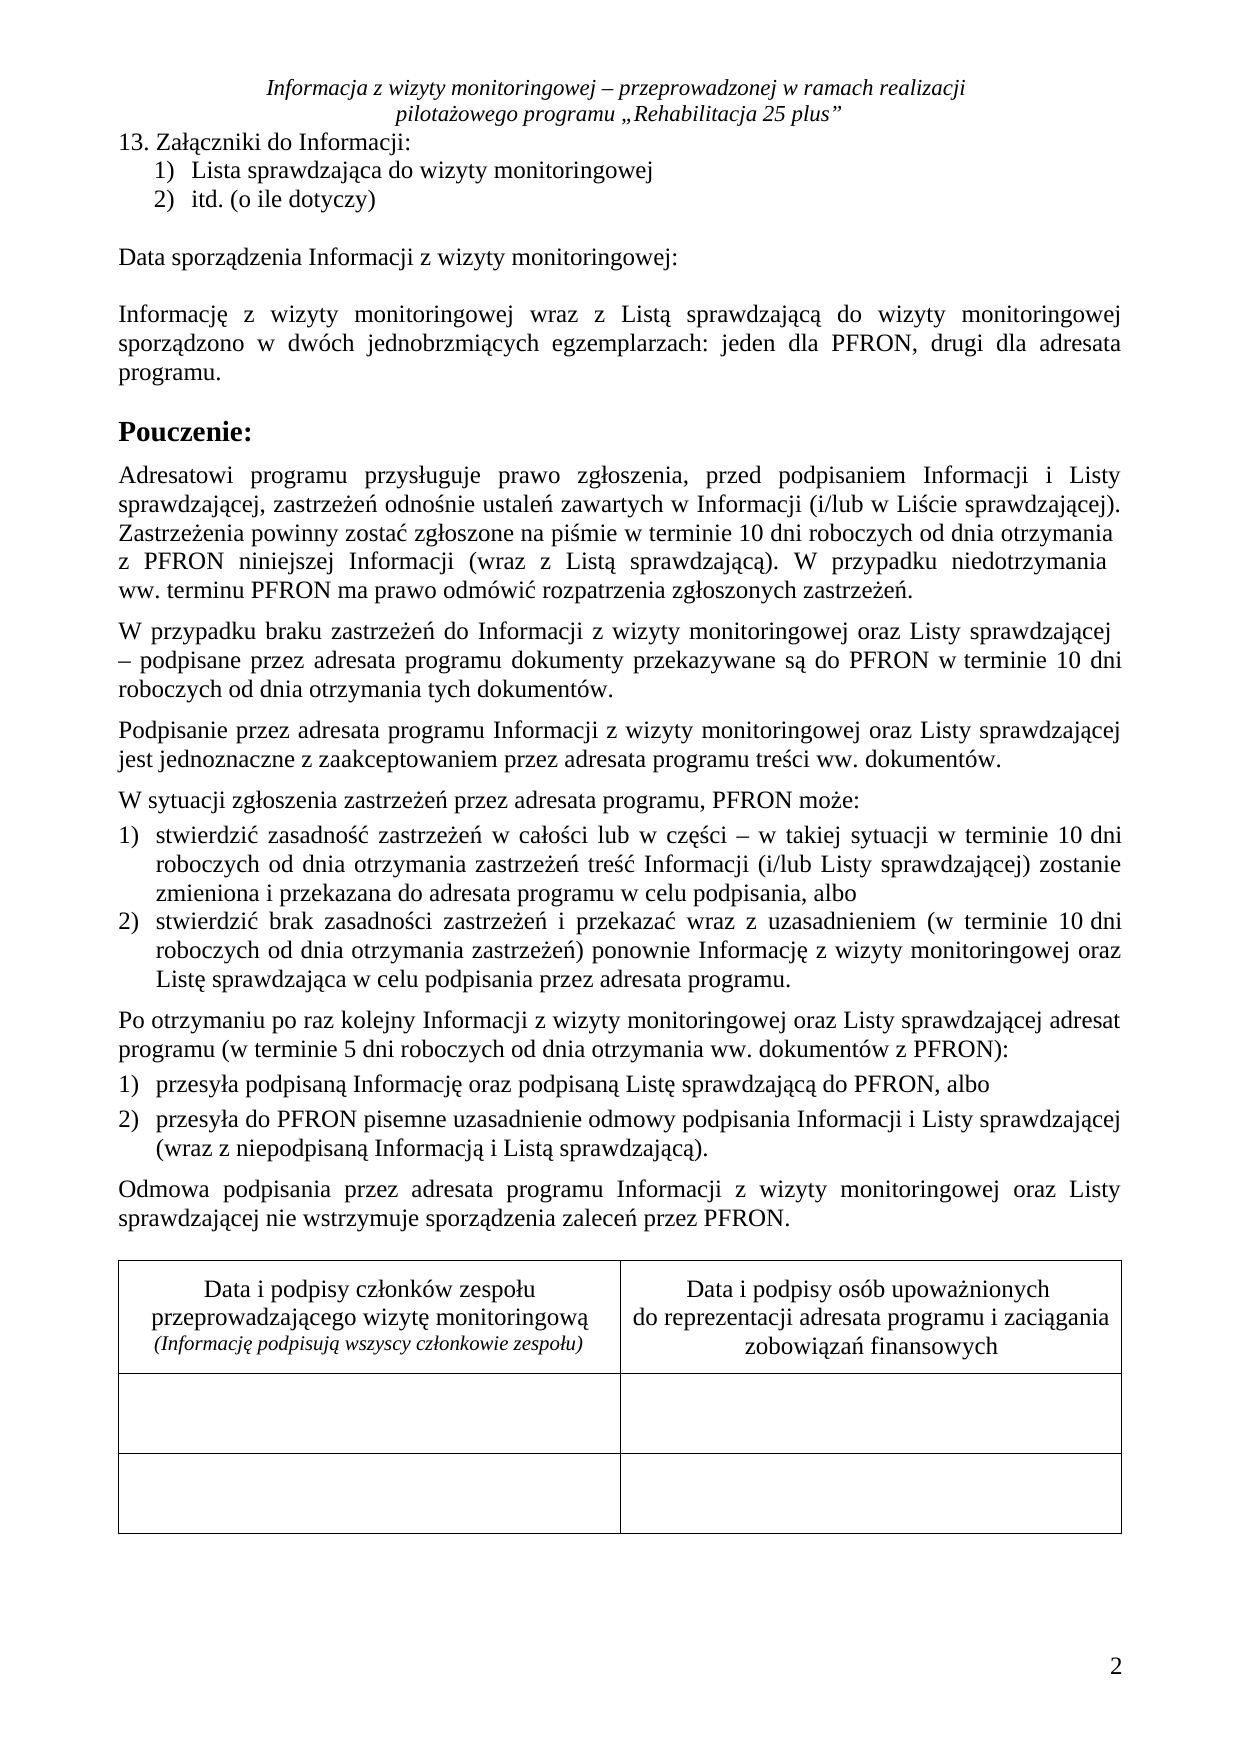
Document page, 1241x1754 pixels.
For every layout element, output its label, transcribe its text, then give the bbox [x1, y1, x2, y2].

text Odmowa podpisania przez adresata programu Informacji z wizyty monitoringowej oraz Listy sprawdzającej nie wstrzymuje sporządzenia zaleceń przez PFRON. [118, 1174, 1122, 1231]
text Informację z wizyty monitoringowej wraz z Listą sprawdzającą do wizyty monitoringowej sporządzono w dwóch jednobrzmiących egzemplarzach: jeden dla PFRON, drugi dla adresata programu. [118, 299, 1122, 385]
table_cell [621, 1374, 1121, 1453]
list Załączniki do Informacji: [118, 127, 1122, 155]
list itd. (o ile dotyczy) [154, 184, 1122, 213]
text W sytuacji zgłoszenia zastrzeżeń przez adresata programu, PFRON może: [118, 785, 1122, 814]
table_cell [119, 1454, 620, 1533]
list Lista sprawdzająca do wizyty monitoringowej [154, 155, 1122, 184]
table_header Data i podpisy osób upoważnionych do reprezentacji adresata programu i zaciągania zobowiązań finansowych [621, 1261, 1121, 1373]
text Podpisanie przez adresata programu Informacji z wizyty monitoringowej oraz Listy sprawdzającej jest jednoznaczne z zaakceptowaniem przez adresata programu treści ww. dokumentów. [118, 715, 1122, 773]
list stwierdzić zasadność zastrzeżeń w całości lub w części – w takiej sytuacji w terminie 10 dni roboczych od dnia otrzymania zastrzeżeń treść Informacji (i/lub Listy sprawdzającej) zostanie zmieniona i przekazana do adresata programu w celu podpisania, albo [118, 820, 1122, 906]
list przesyła podpisaną Informację oraz podpisaną Listę sprawdzającą do PFRON, albo [118, 1069, 1122, 1098]
table_header Data i podpisy członków zespołu przeprowadzającego wizytę monitoringową (Informację podpisują wszyscy członkowie zespołu) [119, 1261, 620, 1373]
text W przypadku braku zastrzeżeń do Informacji z wizyty monitoringowej oraz Listy sprawdzającej – podpisane przez adresata programu dokumenty przekazywane są do PFRON w terminie 10 dni roboczych od dnia otrzymania tych dokumentów. [118, 616, 1122, 703]
text Po otrzymaniu po raz kolejny Informacji z wizyty monitoringowej oraz Listy sprawdzającej adresat programu (w terminie 5 dni roboczych od dnia otrzymania ww. dokumentów z PFRON): [118, 1005, 1122, 1063]
text Data sporządzenia Informacji z wizyty monitoringowej: [118, 242, 1122, 270]
list stwierdzić brak zasadności zastrzeżeń i przekazać wraz z uzasadnieniem (w terminie 10 dni roboczych od dnia otrzymania zastrzeżeń) ponownie Informację z wizyty monitoringowej oraz Listę sprawdzająca w celu podpisania przez adresata programu. [118, 906, 1122, 993]
table_cell [621, 1454, 1121, 1533]
text Pouczenie: [118, 414, 1122, 448]
table_cell [119, 1374, 620, 1453]
text Adresatowi programu przysługuje prawo zgłoszenia, przed podpisaniem Informacji i Listy sprawdzającej, zastrzeżeń odnośnie ustaleń zawartych w Informacji (i/lub w Liście sprawdzającej). Zastrzeżenia powinny zostać zgłoszone na piśmie w terminie 10 dni roboczych od dnia otrzymania z PFRON niniejszej Informacji (wraz z Listą sprawdzającą). W przypadku niedotrzymania ww. terminu PFRON ma prawo odmówić rozpatrzenia zgłoszonych zastrzeżeń. [118, 460, 1122, 604]
list przesyła do PFRON pisemne uzasadnienie odmowy podpisania Informacji i Listy sprawdzającej (wraz z niepodpisaną Informacją i Listą sprawdzającą). [118, 1104, 1122, 1161]
